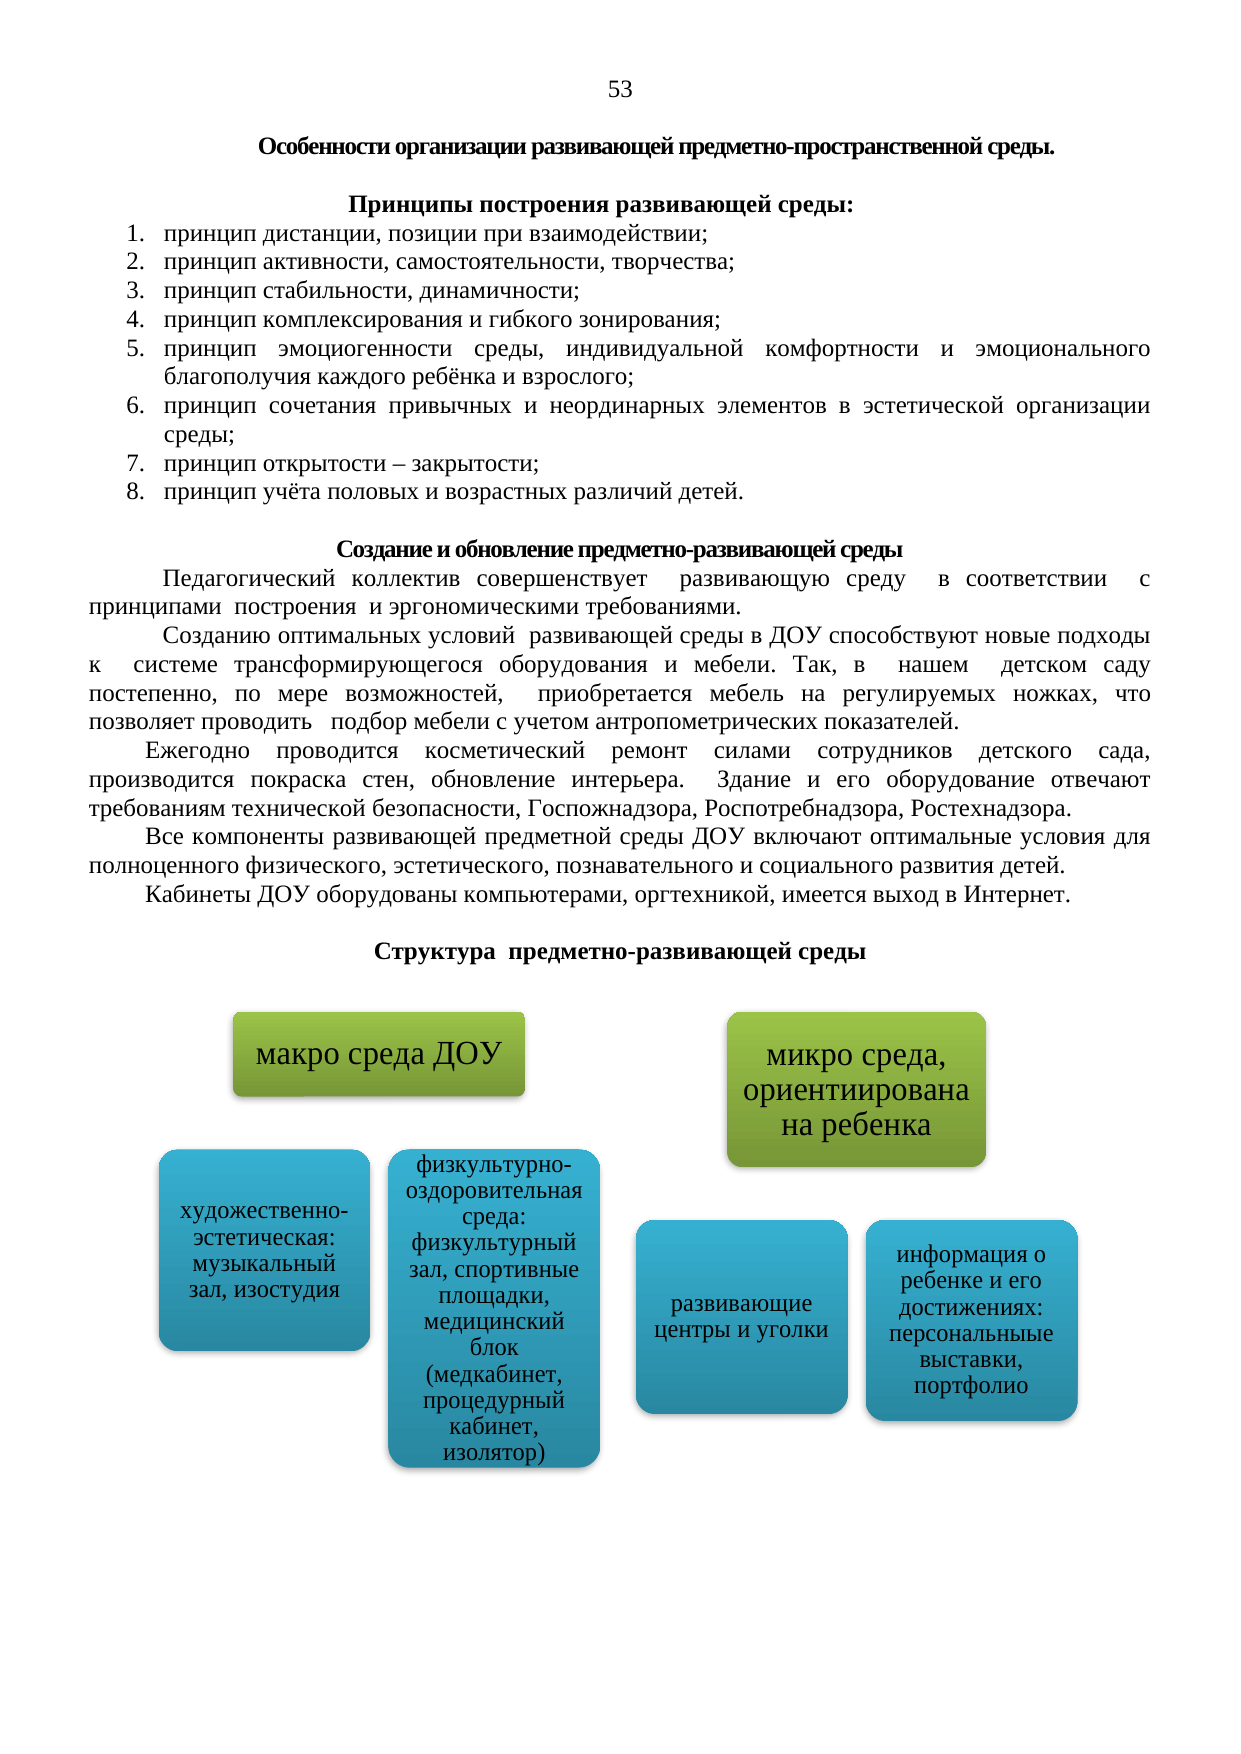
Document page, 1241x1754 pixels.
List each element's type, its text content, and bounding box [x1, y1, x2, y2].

list принцип активности, самостоятельности, творчества; [126, 246, 1152, 275]
text Все компоненты развивающей предметной среды ДОУ включают оптимальные условия для полноценного физического, эстетического, познавательного и социального развития детей. [89, 821, 1152, 879]
text Педагогический коллектив совершенствует развивающую среду в соответствии с принципами построения и эргономическими требованиями. [89, 563, 1152, 620]
text Ежегодно проводится косметический ремонт силами сотрудников детского сада, производится покраска стен, обновление интерьера. Здание и его оборудование отвечают требованиям технической безопасности, Госпожнадзора, Роспотребнадзора, Ростехнадзора. [89, 735, 1152, 821]
text Особенности организации развивающей предметно-пространственной среды. [89, 131, 1152, 160]
text Структура предметно-развивающей среды [89, 936, 1152, 965]
text Принципы построения развивающей среды: [89, 189, 1152, 218]
list принцип дистанции, позиции при взаимодействии; [126, 218, 1152, 246]
text Созданию оптимальных условий развивающей среды в ДОУ способствуют новые подходы к системе трансформирующегося оборудования и мебели. Так, в нашем детском саду постепенно, по мере возможностей, приобретается мебель на регулируемых ножках, что позволяет проводить подбор мебели с учетом антропометрических показателей. [89, 620, 1152, 735]
list принцип стабильности, динамичности; [126, 275, 1152, 304]
list принцип комплексирования и гибкого зонирования; [126, 304, 1152, 333]
list принцип открытости – закрытости; [126, 448, 1152, 476]
list принцип сочетания привычных и неординарных элементов в эстетической организации среды; [126, 390, 1152, 448]
list принцип учёта половых и возрастных различий детей. [126, 476, 1152, 505]
list принцип эмоциогенности среды, индивидуальной комфортности и эмоционального благополучия каждого ребёнка и взрослого; [126, 333, 1152, 390]
text Создание и обновление предметно-развивающей среды [89, 534, 1152, 563]
text Кабинеты ДОУ оборудованы компьютерами, оргтехникой, имеется выход в Интернет. [89, 879, 1152, 908]
